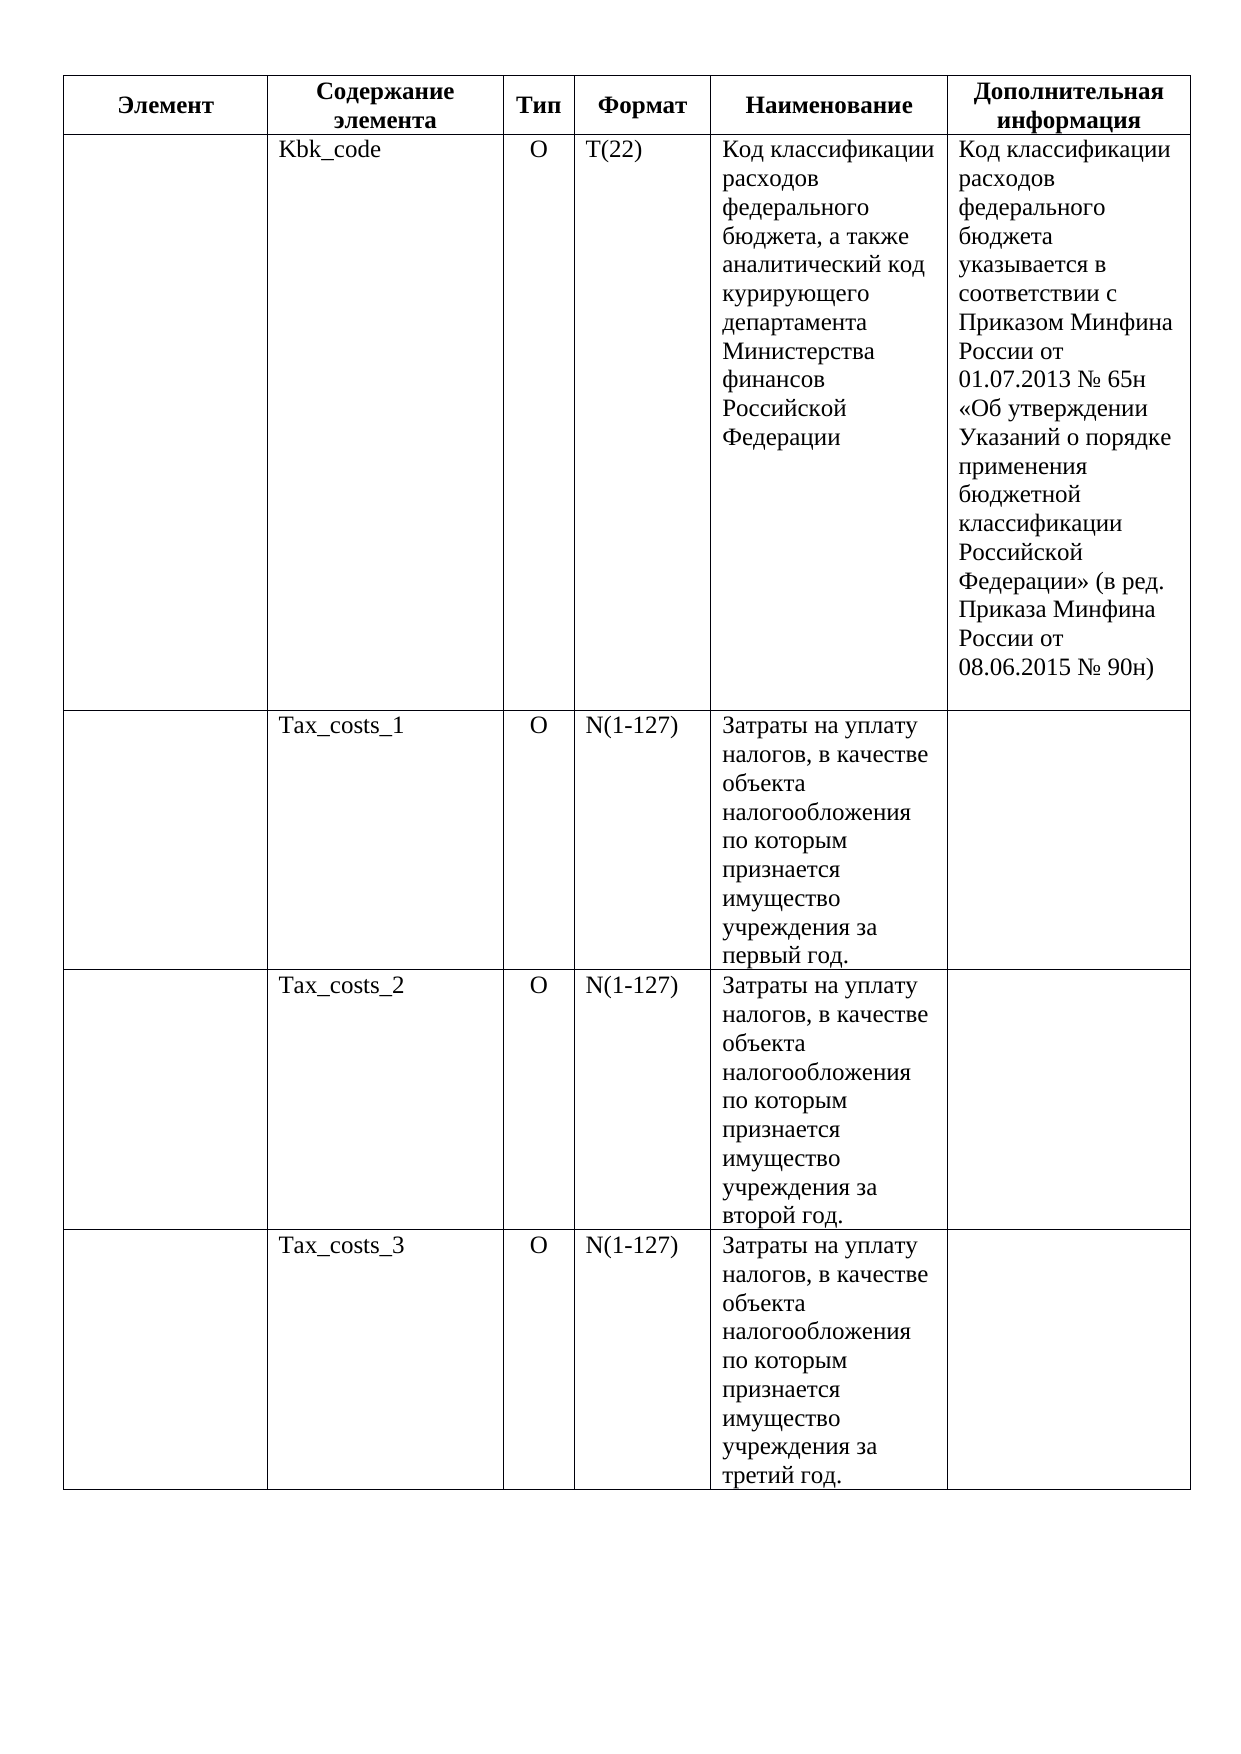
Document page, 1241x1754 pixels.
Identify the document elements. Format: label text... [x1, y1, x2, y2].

table_cell Tax_costs_3 [268, 1230, 503, 1489]
table_cell [64, 1230, 267, 1489]
table_cell N(1-127) [575, 711, 710, 969]
table_cell T(22) [575, 135, 710, 709]
table_cell O [504, 970, 574, 1229]
table_cell O [504, 711, 574, 969]
table_header Наименование [711, 76, 947, 133]
table_cell Tax_costs_1 [268, 711, 503, 969]
table_cell [948, 1230, 1190, 1489]
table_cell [711, 135, 947, 709]
table_cell [948, 970, 1190, 1229]
table_cell Затраты на уплату налогов, в качестве объекта налогообложения по которым признается имущество учреждения за второй год. [711, 970, 947, 1229]
table_cell Tax_costs_2 [268, 970, 503, 1229]
table_header Формат [575, 76, 710, 133]
table_cell O [504, 1230, 574, 1489]
table_header Содержание элемента [268, 76, 503, 133]
table_cell [64, 711, 267, 969]
table_header Тип [504, 76, 574, 133]
table_cell [64, 135, 267, 709]
table_cell Затраты на уплату налогов, в качестве объекта налогообложения по которым признается имущество учреждения за третий год. [711, 1230, 947, 1489]
table_cell N(1-127) [575, 970, 710, 1229]
table_cell N(1-127) [575, 1230, 710, 1489]
table_cell Kbk_code [268, 135, 503, 709]
table_cell Затраты на уплату налогов, в качестве объекта налогообложения по которым признается имущество учреждения за первый год. [711, 711, 947, 969]
table_cell [948, 711, 1190, 969]
table_cell [64, 970, 267, 1229]
table_cell O [504, 135, 574, 709]
table_header Дополнительная информация [948, 76, 1190, 133]
table_header Элемент [64, 76, 267, 133]
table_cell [948, 135, 1190, 709]
